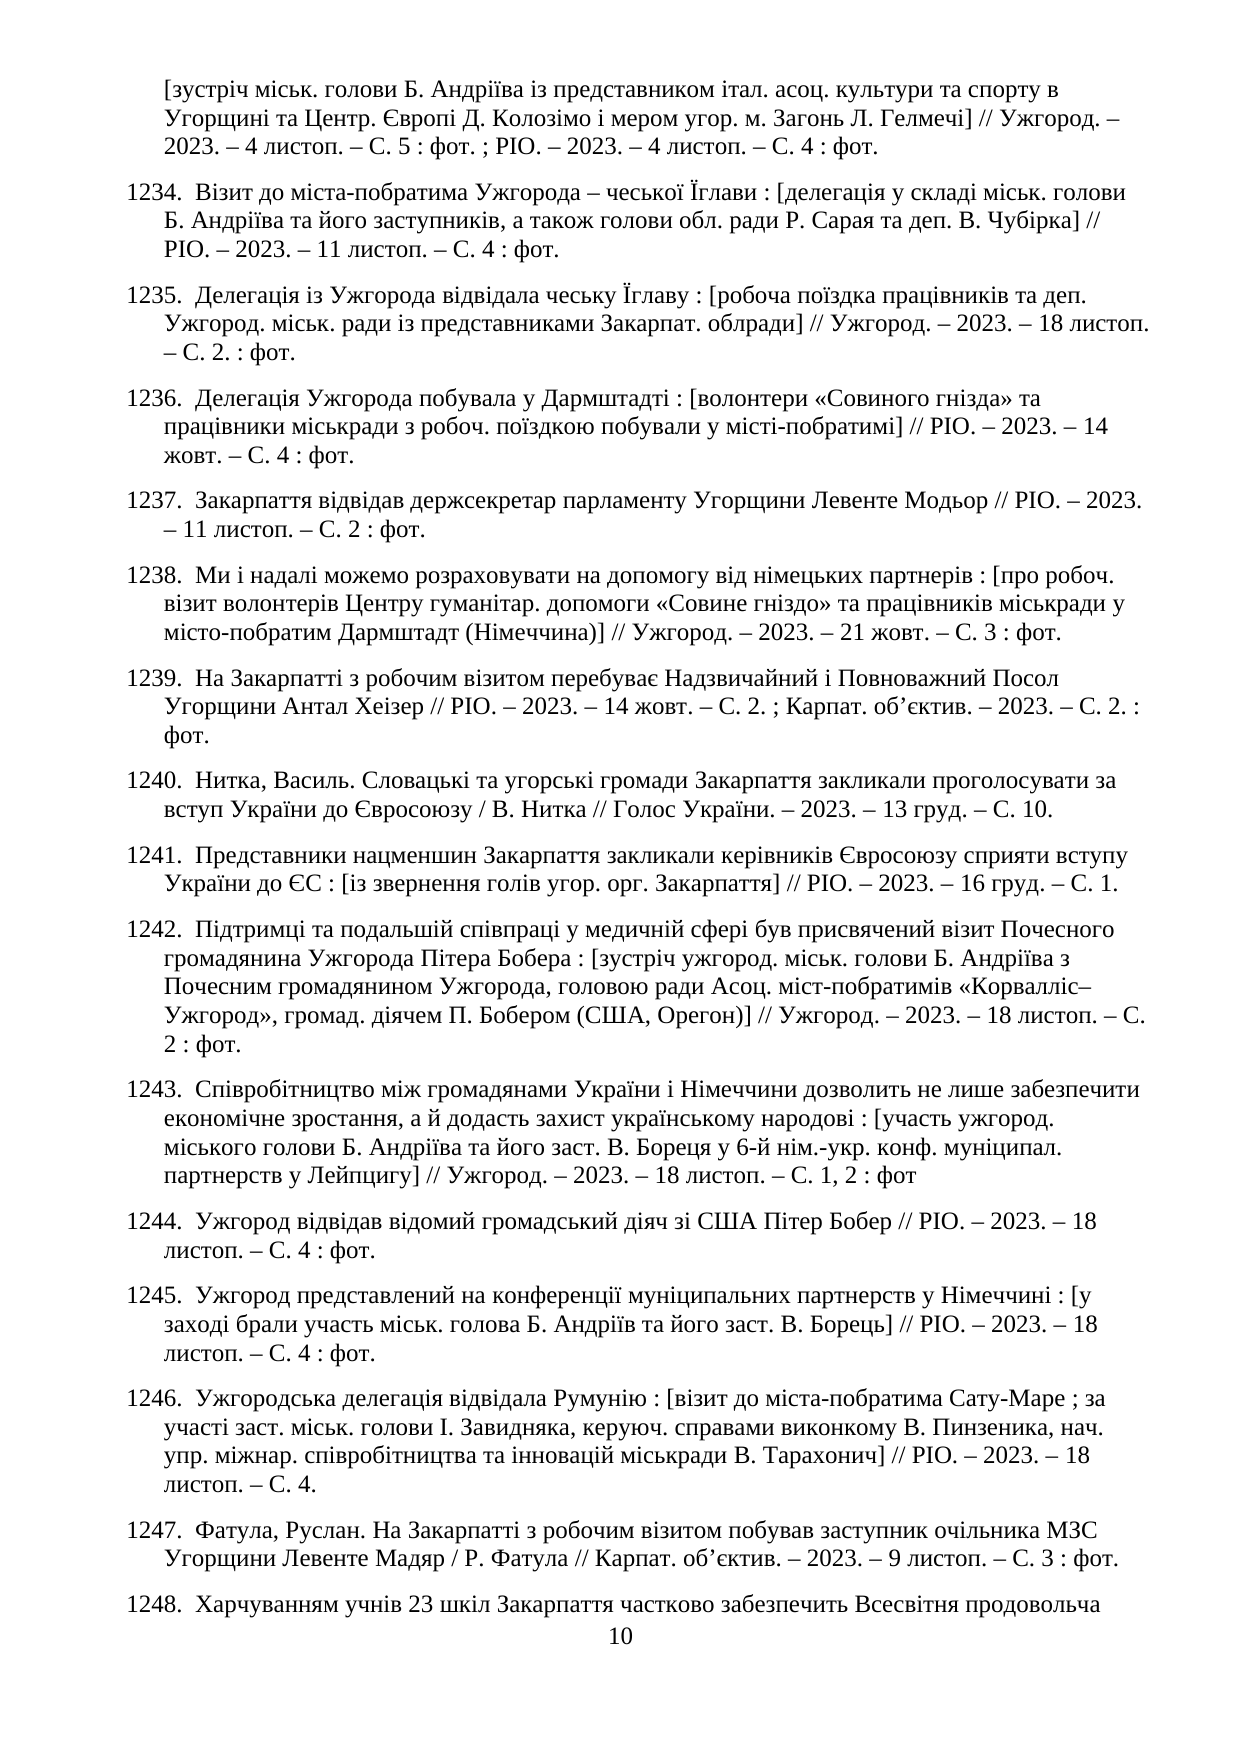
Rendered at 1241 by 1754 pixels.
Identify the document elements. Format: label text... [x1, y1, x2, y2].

list Підтримці та подальшій співпраці у медичній сфері був присвячений візит Почесного громадянина Ужгорода Пітера Бобера : [зустріч ужгород. міськ. голови Б. Андріїва з Почесним громадянином Ужгорода, головою ради Асоц. міст-побратимів «Корвалліс–Ужгород», громад. діячем П. Бобером (США, Орегон)] // Ужгород. – 2023. – 18 листоп. – С. 2 : фот. [126, 914, 1152, 1058]
list Співробітництво між громадянами України і Німеччини дозволить не лише забезпечити економічне зростання, а й додасть захист українському народові : [участь ужгород. міського голови Б. Андріїва та його заст. В. Бореця у 6-й нім.-укр. конф. муніципал. партнерств у Лейпцигу] // Ужгород. – 2023. – 18 листоп. – С. 1, 2 : фот [126, 1074, 1152, 1189]
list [126, 1589, 1152, 1618]
list Ужгород представлений на конференції муніципальних партнерств у Німеччині : [у заході брали участь міськ. голова Б. Андріїв та його заст. В. Борець] // РІО. – 2023. – 18 листоп. – С. 4 : фот. [126, 1280, 1152, 1366]
list Візит до міста-побратима Ужгорода – чеської Їглави : [делегація у складі міськ. голови Б. Андріїва та його заступників, а також голови обл. ради Р. Сарая та деп. В. Чубірка] // РІО. – 2023. – 11 листоп. – С. 4 : фот. [126, 177, 1152, 263]
list Ужгородська делегація відвідала Румунію : [візит до міста-побратима Сату-Маре ; за участі заст. міськ. голови І. Завидняка, керуюч. справами виконкому В. Пинзеника, нач. упр. міжнар. співробітництва та інновацій міськради В. Тарахонич] // РІО. – 2023. – 18 листоп. – С. 4. [126, 1383, 1152, 1498]
list Закарпаття відвідав держсекретар парламенту Угорщини Левенте Модьор // РІО. – 2023. – 11 листоп. – С. 2 : фот. [126, 486, 1152, 543]
list Ми і надалі можемо розраховувати на допомогу від німецьких партнерів : [про робоч. візит волонтерів Центру гуманітар. допомоги «Совине гніздо» та працівників міськради у місто-побратим Дармштадт (Німеччина)] // Ужгород. – 2023. – 21 жовт. – С. 3 : фот. [126, 560, 1152, 646]
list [126, 74, 1152, 160]
list Делегація Ужгорода побувала у Дармштадті : [волонтери «Совиного гнізда» та працівники міськради з робоч. поїздкою побували у місті-побратимі] // РІО. – 2023. – 14 жовт. – С. 4 : фот. [126, 383, 1152, 469]
list Фатула, Руслан. На Закарпатті з робочим візитом побував заступник очільника МЗС Угорщини Левенте Мадяр / Р. Фатула // Карпат. об’єктив. – 2023. – 9 листоп. – С. 3 : фот. [126, 1515, 1152, 1572]
list На Закарпатті з робочим візитом перебуває Надзвичайний і Повноважний Посол Угорщини Антал Хеізер // РІО. – 2023. – 14 жовт. – С. 2. ; Карпат. об’єктив. – 2023. – С. 2. : фот. [126, 663, 1152, 749]
list Ужгород відвідав відомий громадський діяч зі США Пітер Бобер // РІО. – 2023. – 18 листоп. – С. 4 : фот. [126, 1206, 1152, 1263]
list Представники нацменшин Закарпаття закликали керівників Євросоюзу сприяти вступу України до ЄС : [із звернення голів угор. орг. Закарпаття] // РІО. – 2023. – 16 груд. – С. 1. [126, 840, 1152, 897]
list Нитка, Василь. Словацькі та угорські громади Закарпаття закликали проголосувати за вступ України до Євросоюзу / В. Нитка // Голос України. – 2023. – 13 груд. – С. 10. [126, 766, 1152, 823]
list Делегація із Ужгорода відвідала чеську Їглаву : [робоча поїздка працівників та деп. Ужгород. міськ. ради із представниками Закарпат. облради] // Ужгород. – 2023. – 18 листоп. – С. 2. : фот. [126, 280, 1152, 366]
